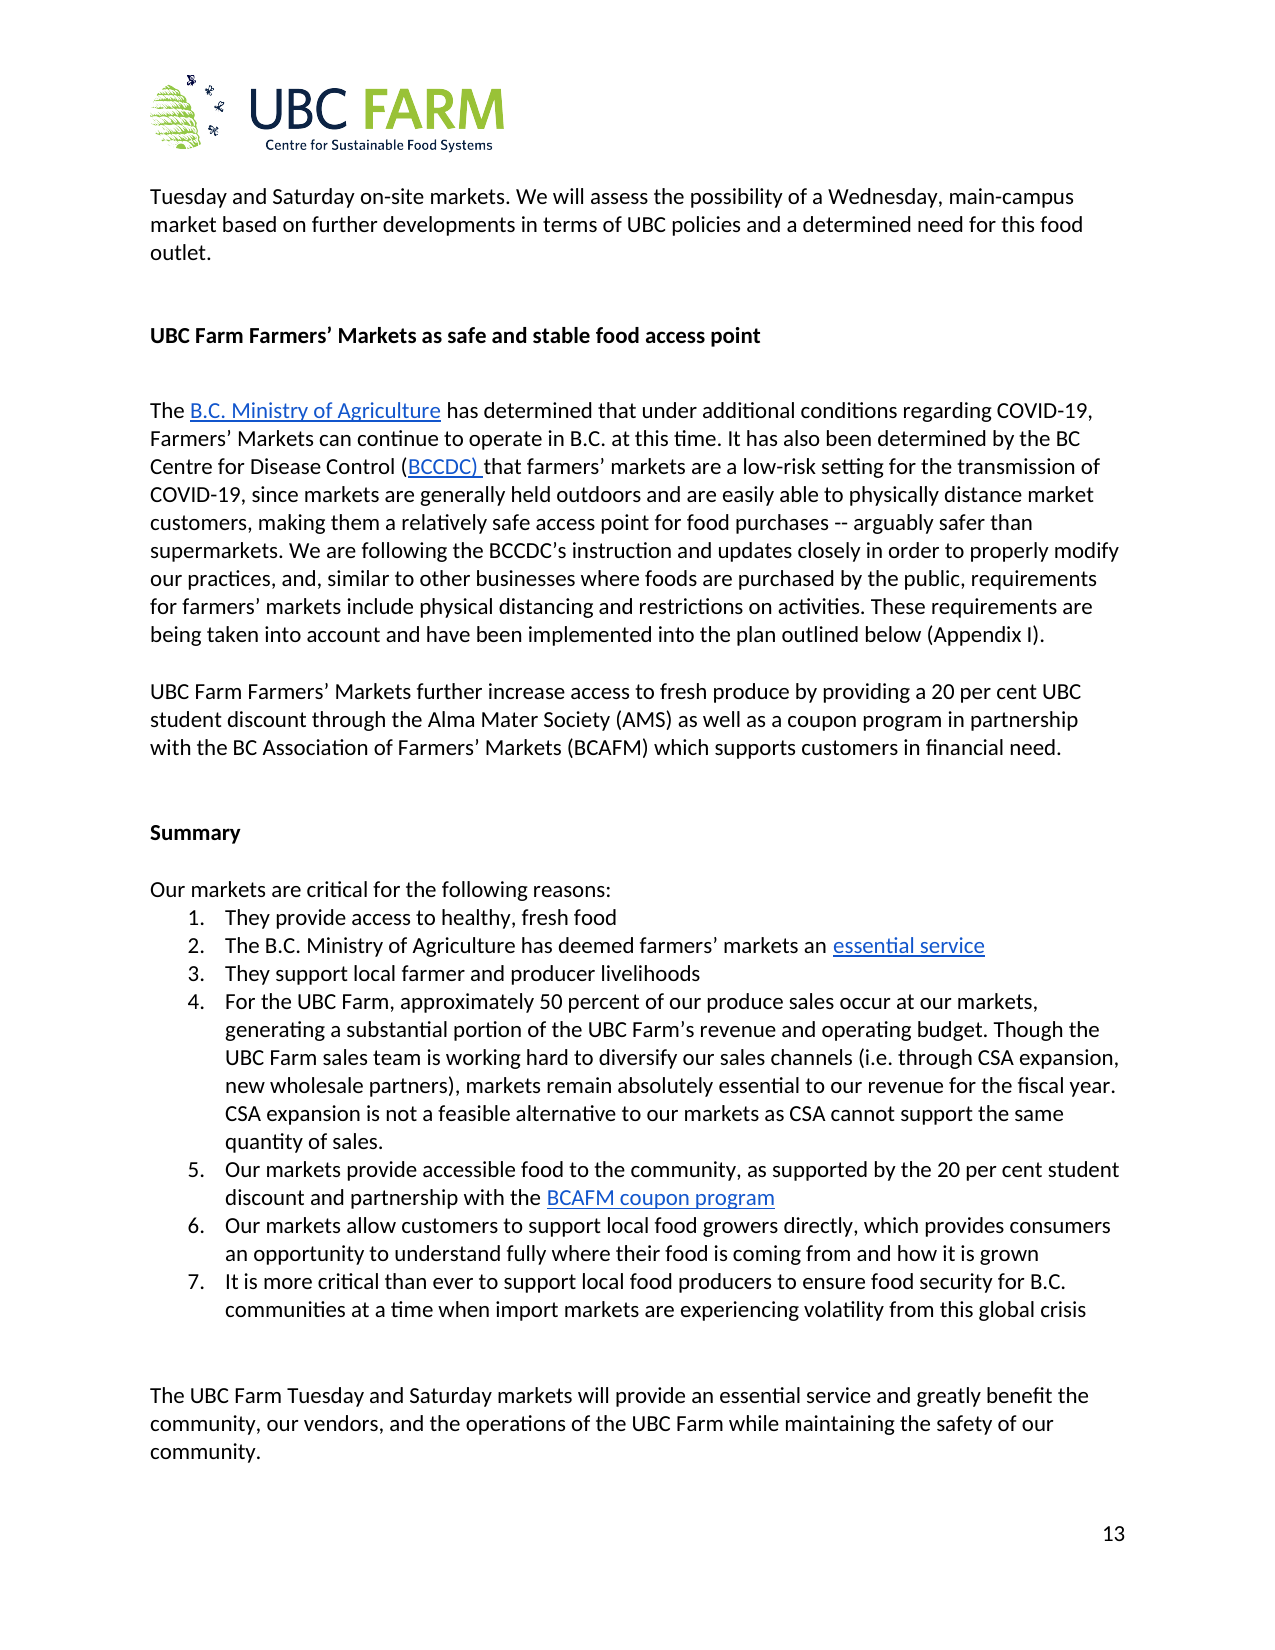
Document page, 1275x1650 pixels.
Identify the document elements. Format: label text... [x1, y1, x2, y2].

text The B.C. Ministry of Agriculture has determined that under additional conditions regarding COVID-19, Farmers’ Markets can continue to operate in B.C. at this time. It has also been determined by the BC Centre for Disease Control (BCCDC) that farmers’ markets are a low-risk setting for the transmission of COVID-19, since markets are generally held outdoors and are easily able to physically distance market customers, making them a relatively safe access point for food purchases -- arguably safer than supermarkets. We are following the BCCDC’s instruction and updates closely in order to properly modify our practices, and, similar to other businesses where foods are purchased by the public, requirements for farmers’ markets include physical distancing and restrictions on activities. These requirements are being taken into account and have been implemented into the plan outlined below (Appendix I). [150, 396, 1125, 648]
picture [150, 75, 504, 154]
list Our markets allow customers to support local food growers directly, which provides consumers an opportunity to understand fully where their food is coming from and how it is grown [187, 1211, 1125, 1267]
list They provide access to healthy, fresh food [187, 903, 1125, 931]
list They support local farmer and producer livelihoods [187, 959, 1125, 987]
list The B.C. Ministry of Agriculture has deemed farmers’ markets an essential service [187, 931, 1125, 959]
text Our markets are critical for the following reasons: [150, 875, 1125, 903]
list For the UBC Farm, approximately 50 percent of our produce sales occur at our markets, generating a substantial portion of the UBC Farm’s revenue and operating budget. Though the UBC Farm sales team is working hard to diversify our sales channels (i.e. through CSA expansion, new wholesale partners), markets remain absolutely essential to our revenue for the fiscal year. CSA expansion is not a feasible alternative to our markets as CSA cannot support the same quantity of sales. [187, 987, 1125, 1155]
text Summary [150, 818, 1125, 846]
text The UBC Farm Tuesday and Saturday markets will provide an essential service and greatly benefit the community, our vendors, and the operations of the UBC Farm while maintaining the safety of our community. [262, 1381, 1125, 1465]
text UBC Farm Farmers’ Markets further increase access to fresh produce by providing a 20 per cent UBC student discount through the Alma Mater Society (AMS) as well as a coupon program in partnership with the BC Association of Farmers’ Markets (BCAFM) which supports customers in financial need. [150, 677, 1125, 761]
list Our markets provide accessible food to the community, as supported by the 20 per cent student discount and partnership with the BCAFM coupon program [187, 1155, 1125, 1211]
text UBC Farm Farmers’ Markets as safe and stable food access point [150, 321, 1125, 349]
list It is more critical than ever to support local food producers to ensure food security for B.C. communities at a time when import markets are experiencing volatility from this global crisis [187, 1267, 1125, 1323]
